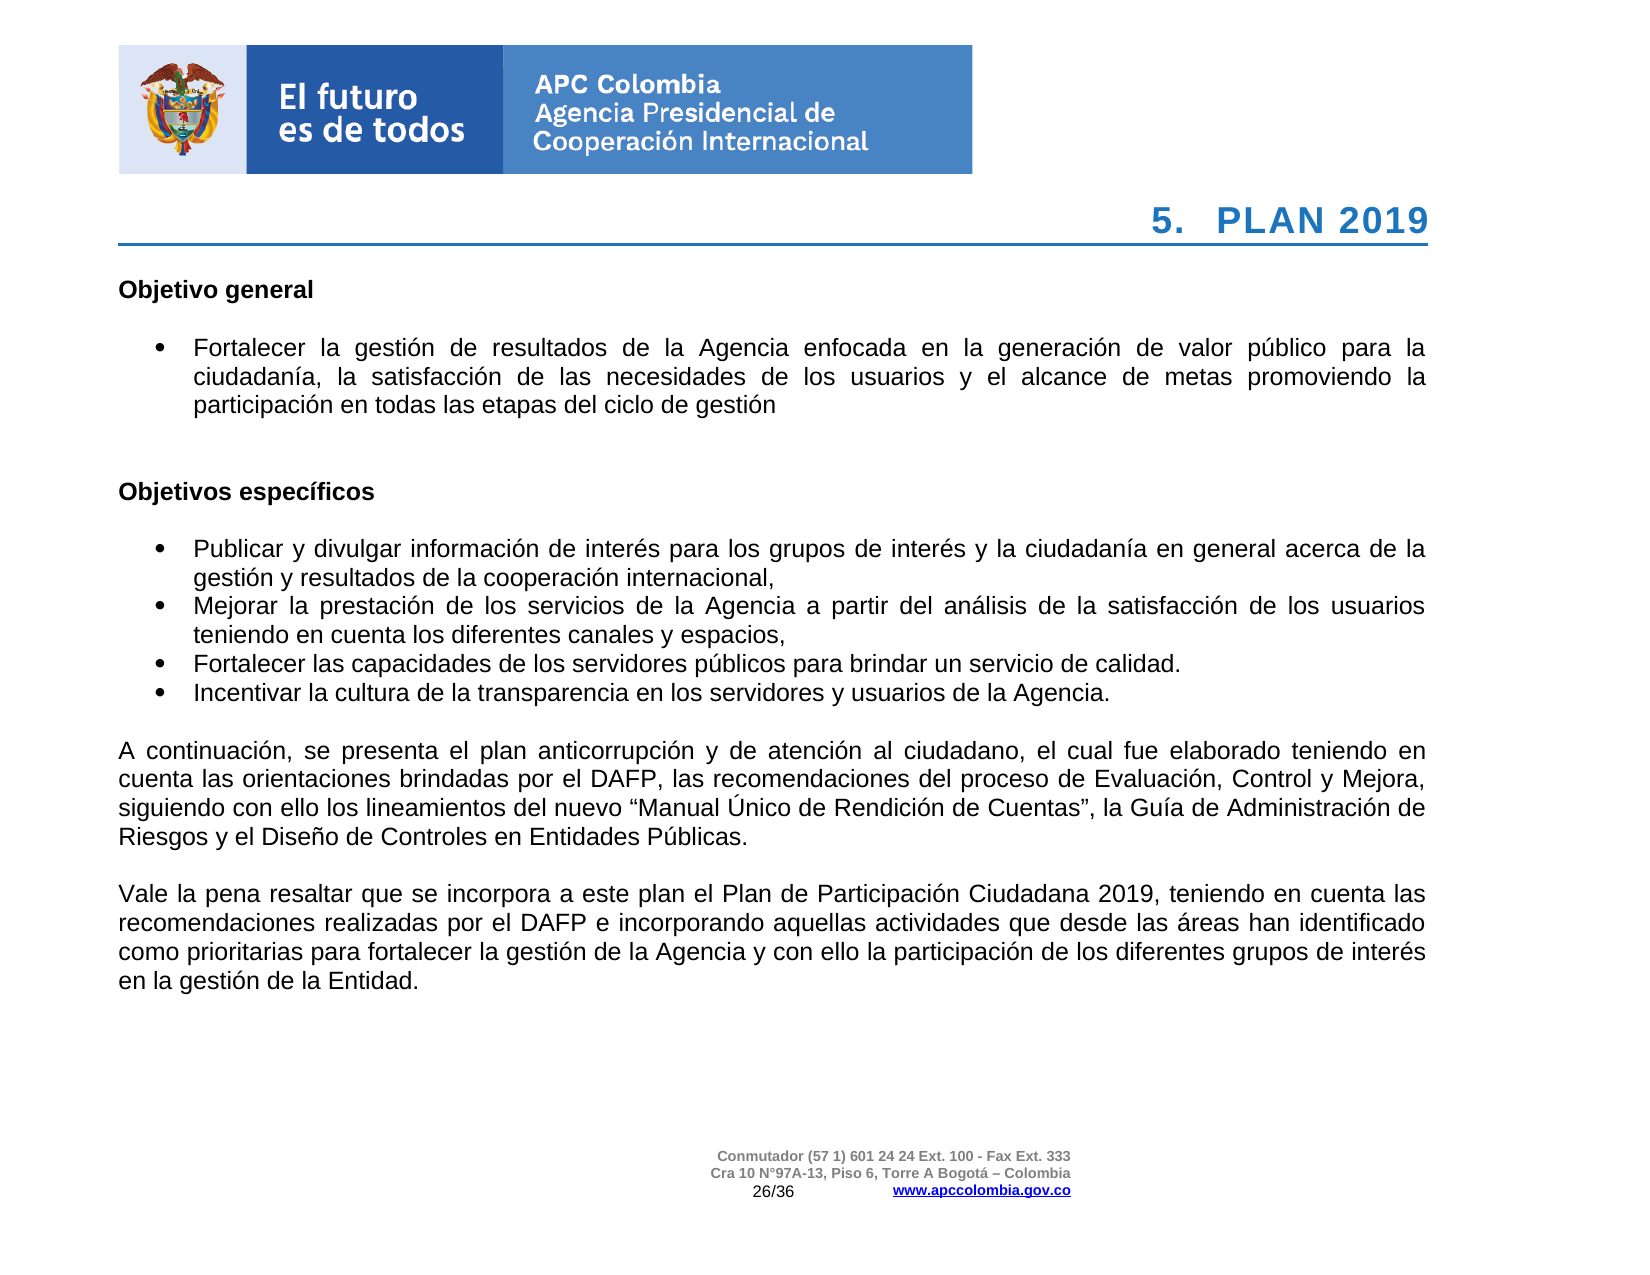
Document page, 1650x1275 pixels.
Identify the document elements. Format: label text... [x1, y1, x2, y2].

text Objetivo general [118, 275, 1428, 304]
list Mejorar la prestación de los servicios de la Agencia a partir del análisis de la satisfacción de los usuarios teniendo en cuenta los diferentes canales y espacios, [156, 592, 1428, 649]
picture [118, 44, 973, 174]
text Vale la pena resaltar que se incorpora a este plan el Plan de Participación Ciudadana 2019, teniendo en cuenta las recomendaciones realizadas por el DAFP e incorporando aquellas actividades que desde las áreas han identificado como prioritarias para fortalecer la gestión de la Agencia y con ello la participación de los diferentes grupos de interés en la gestión de la Entidad. [118, 879, 1428, 994]
text A continuación, se presenta el plan anticorrupción y de atención al ciudadano, el cual fue elaborado teniendo en cuenta las orientaciones brindadas por el DAFP, las recomendaciones del proceso de Evaluación, Control y Mejora, siguiendo con ello los lineamientos del nuevo “Manual Único de Rendición de Cuentas”, la Guía de Administración de Riesgos y el Diseño de Controles en Entidades Públicas. [118, 736, 1428, 851]
list Fortalecer la gestión de resultados de la Agencia enfocada en la generación de valor público para la ciudadanía, la satisfacción de las necesidades de los usuarios y el alcance de metas promoviendo la participación en todas las etapas del ciclo de gestión [156, 333, 1428, 419]
list Publicar y divulgar información de interés para los grupos de interés y la ciudadanía en general acerca de la gestión y resultados de la cooperación internacional, [156, 534, 1428, 592]
list Fortalecer las capacidades de los servidores públicos para brindar un servicio de calidad. [156, 649, 1428, 678]
text Objetivos específicos [118, 476, 1428, 505]
list Incentivar la cultura de la transparencia en los servidores y usuarios de la Agencia. [156, 678, 1428, 707]
subtitle PLAN 2019 [118, 198, 1428, 243]
